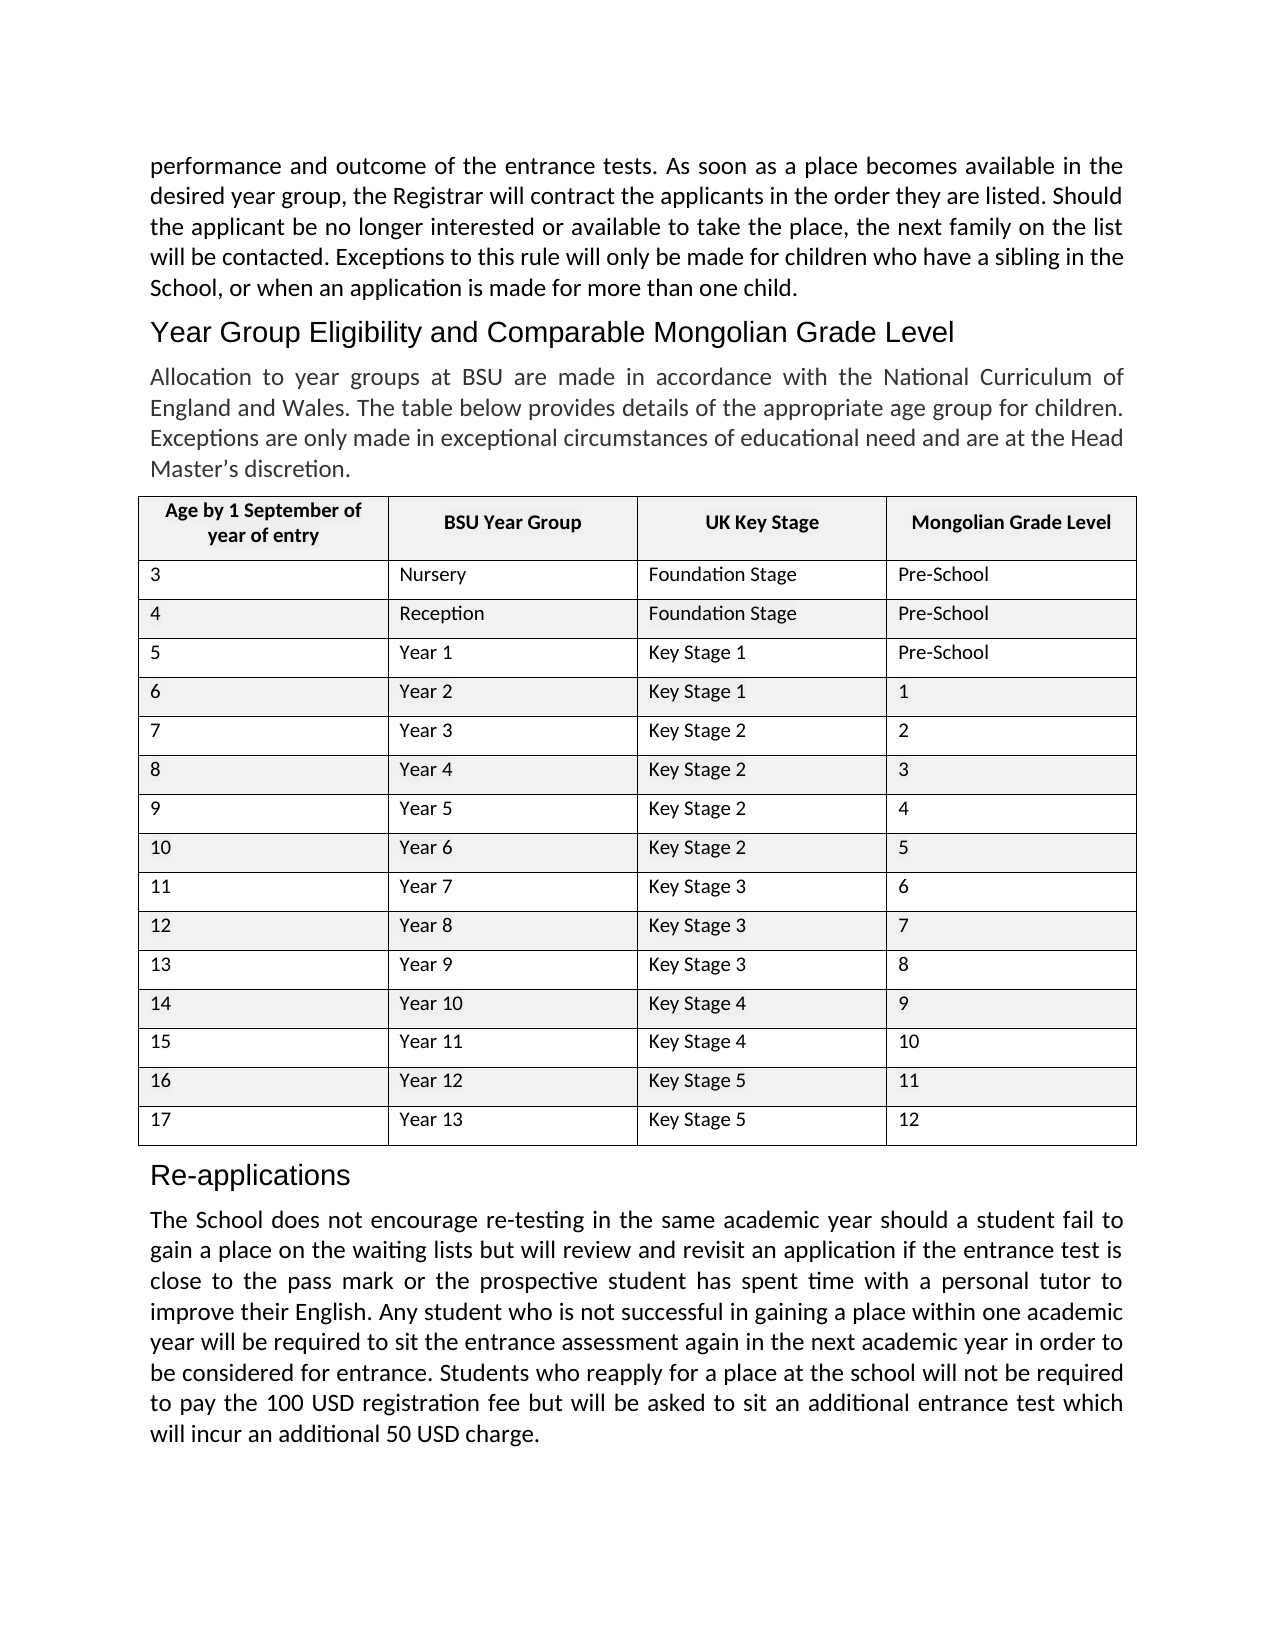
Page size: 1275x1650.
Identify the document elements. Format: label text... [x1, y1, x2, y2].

table_cell Year 1 [389, 639, 637, 677]
table_cell 4 [139, 600, 388, 638]
table_cell Pre-School [887, 639, 1136, 677]
table_cell Year 10 [389, 990, 637, 1028]
table_cell Reception [389, 600, 637, 638]
table_cell 1 [887, 678, 1136, 716]
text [150, 150, 1125, 303]
table_header Mongolian Grade Level [887, 497, 1136, 560]
table_cell Year 13 [389, 1107, 637, 1144]
table_cell Year 8 [389, 912, 637, 950]
table_cell 5 [139, 639, 388, 677]
table_cell Year 2 [389, 678, 637, 716]
table_cell Key Stage 1 [638, 639, 886, 677]
table_cell Year 11 [389, 1029, 637, 1067]
table_cell Key Stage 4 [638, 1029, 886, 1067]
table_cell 7 [139, 717, 388, 755]
table_cell Year 4 [389, 756, 637, 794]
table_cell 16 [139, 1068, 388, 1106]
table_cell 8 [139, 756, 388, 794]
table_header BSU Year Group [389, 497, 637, 560]
table_cell Key Stage 5 [638, 1107, 886, 1144]
table_cell Key Stage 3 [638, 951, 886, 989]
table_cell Pre-School [887, 561, 1136, 599]
table_cell 7 [887, 912, 1136, 950]
table_cell Key Stage 3 [638, 912, 886, 950]
table_cell Pre-School [887, 600, 1136, 638]
table_cell 3 [139, 561, 388, 599]
table_cell Year 5 [389, 795, 637, 833]
table_cell 2 [887, 717, 1136, 755]
table_cell 11 [139, 873, 388, 911]
table_cell 6 [139, 678, 388, 716]
table_cell Foundation Stage [638, 600, 886, 638]
table_cell Key Stage 5 [638, 1068, 886, 1106]
table_cell 13 [139, 951, 388, 989]
table_cell 10 [139, 834, 388, 872]
text Allocation to year groups at BSU are made in accordance with the National Curriculum of England and Wales. The table below provides details of the appropriate age group for children. Exceptions are only made in exceptional circumstances of educational need and are at the Head Master’s discretion. [150, 361, 1125, 483]
table_cell 6 [887, 873, 1136, 911]
table_cell Foundation Stage [638, 561, 886, 599]
table_header UK Key Stage [638, 497, 886, 560]
table_cell 12 [139, 912, 388, 950]
table_cell 9 [139, 795, 388, 833]
table_cell 8 [887, 951, 1136, 989]
text The School does not encourage re-testing in the same academic year should a student fail to gain a place on the waiting lists but will review and revisit an application if the entrance test is close to the pass mark or the prospective student has spent time with a personal tutor to improve their English. Any student who is not successful in gaining a place within one academic year will be required to sit the entrance assessment again in the next academic year in order to be considered for entrance. Students who reapply for a place at the school will not be required to pay the 100 USD registration fee but will be asked to sit an additional entrance test which will incur an additional 50 USD charge. [150, 1204, 1125, 1448]
table_cell Year 7 [389, 873, 637, 911]
table_cell Key Stage 2 [638, 756, 886, 794]
table_cell Year 12 [389, 1068, 637, 1106]
table_cell 10 [887, 1029, 1136, 1067]
table_cell 14 [139, 990, 388, 1028]
table_cell 11 [887, 1068, 1136, 1106]
text Re-applications [150, 1158, 1125, 1192]
table_cell Year 9 [389, 951, 637, 989]
table_cell Key Stage 2 [638, 795, 886, 833]
text Year Group Eligibility and Comparable Mongolian Grade Level [150, 315, 1125, 349]
table_cell 9 [887, 990, 1136, 1028]
table_cell Key Stage 3 [638, 873, 886, 911]
table_cell 17 [139, 1107, 388, 1144]
table_cell Nursery [389, 561, 637, 599]
table_cell Key Stage 2 [638, 717, 886, 755]
table_cell 3 [887, 756, 1136, 794]
table_cell Key Stage 2 [638, 834, 886, 872]
table_cell 15 [139, 1029, 388, 1067]
table_cell 5 [887, 834, 1136, 872]
table_cell Key Stage 4 [638, 990, 886, 1028]
table_cell Year 3 [389, 717, 637, 755]
table_header Age by 1 September of year of entry [139, 497, 388, 560]
table_cell 4 [887, 795, 1136, 833]
table_cell 12 [887, 1107, 1136, 1144]
table_cell Key Stage 1 [638, 678, 886, 716]
table_cell Year 6 [389, 834, 637, 872]
